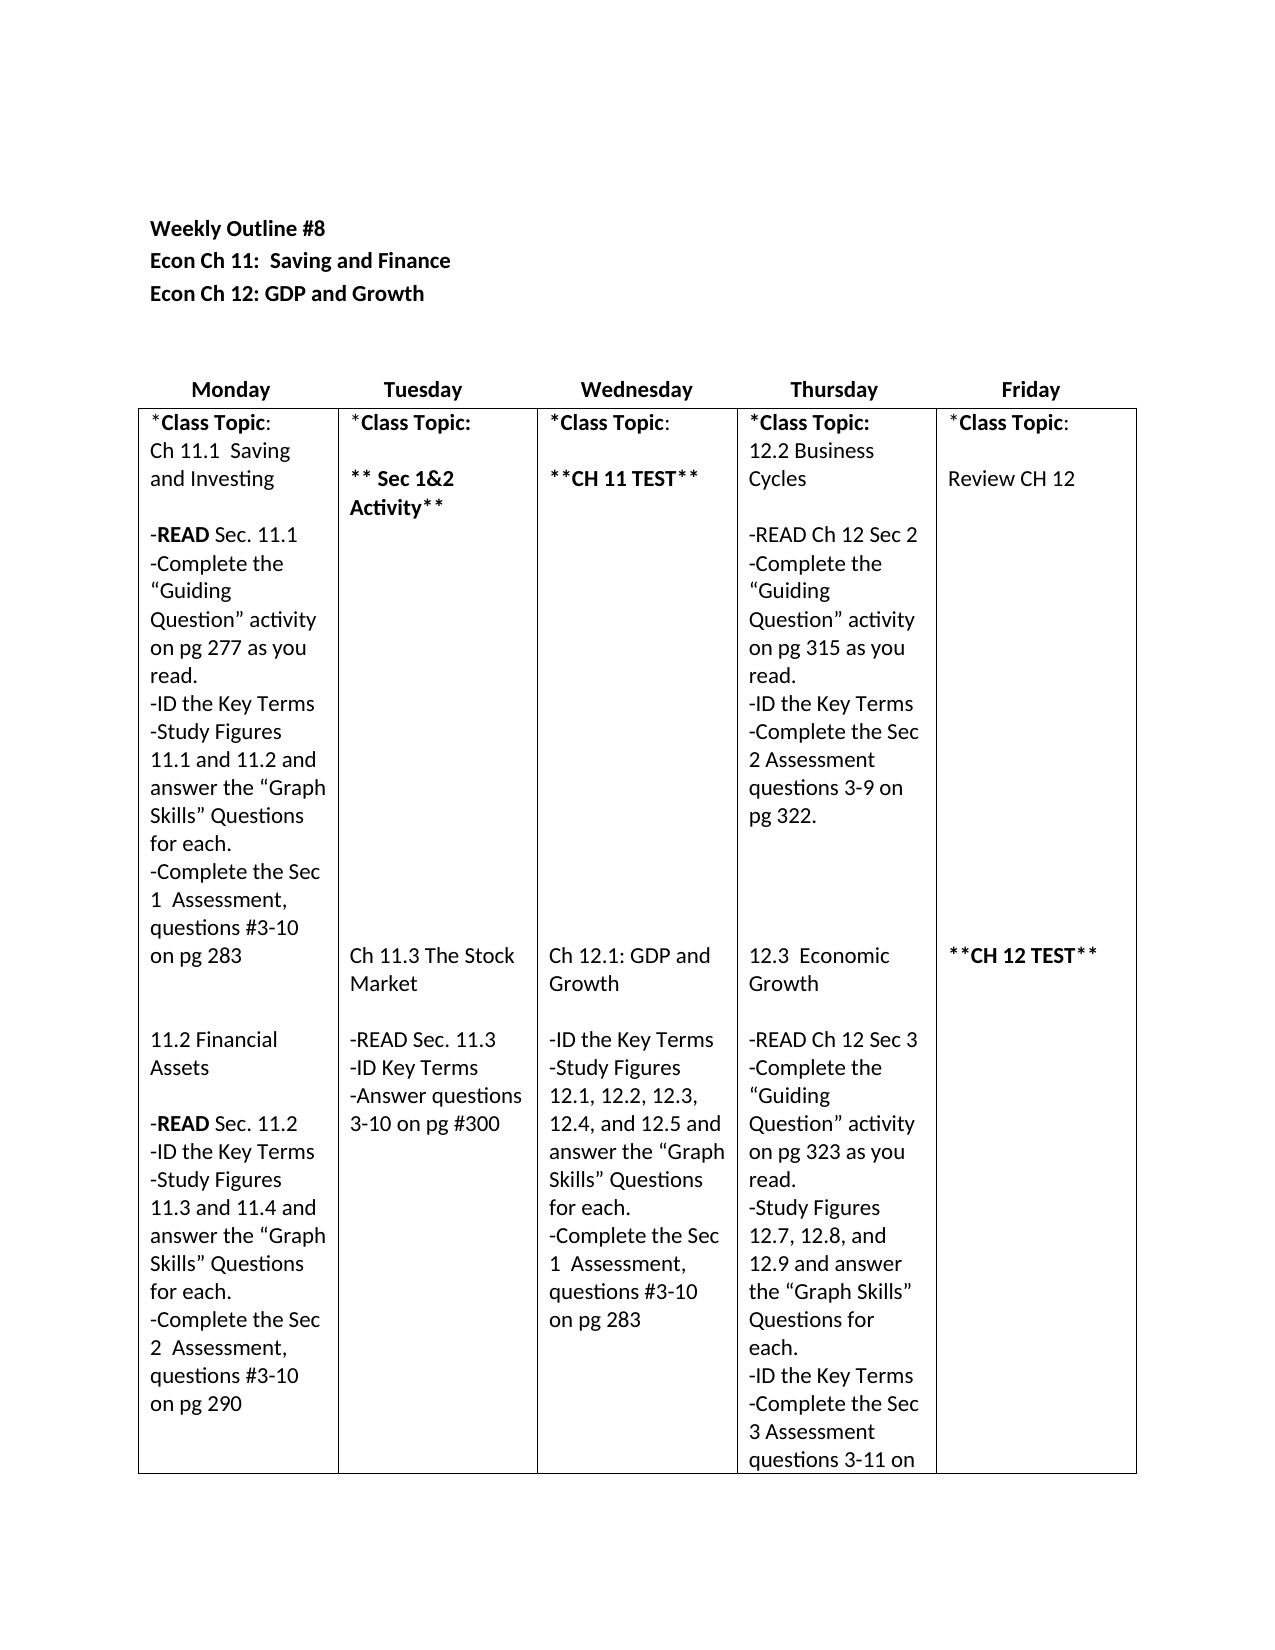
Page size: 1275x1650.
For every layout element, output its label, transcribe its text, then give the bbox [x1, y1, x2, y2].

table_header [538, 409, 737, 1473]
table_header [339, 409, 537, 1473]
text Econ Ch 12: GDP and Growth [150, 279, 1125, 307]
text Monday Tuesday Wednesday Thursday Friday [150, 375, 1125, 403]
text Weekly Outline #8 [150, 214, 1125, 242]
text Econ Ch 11: Saving and Finance [150, 247, 1125, 274]
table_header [937, 409, 1136, 1473]
